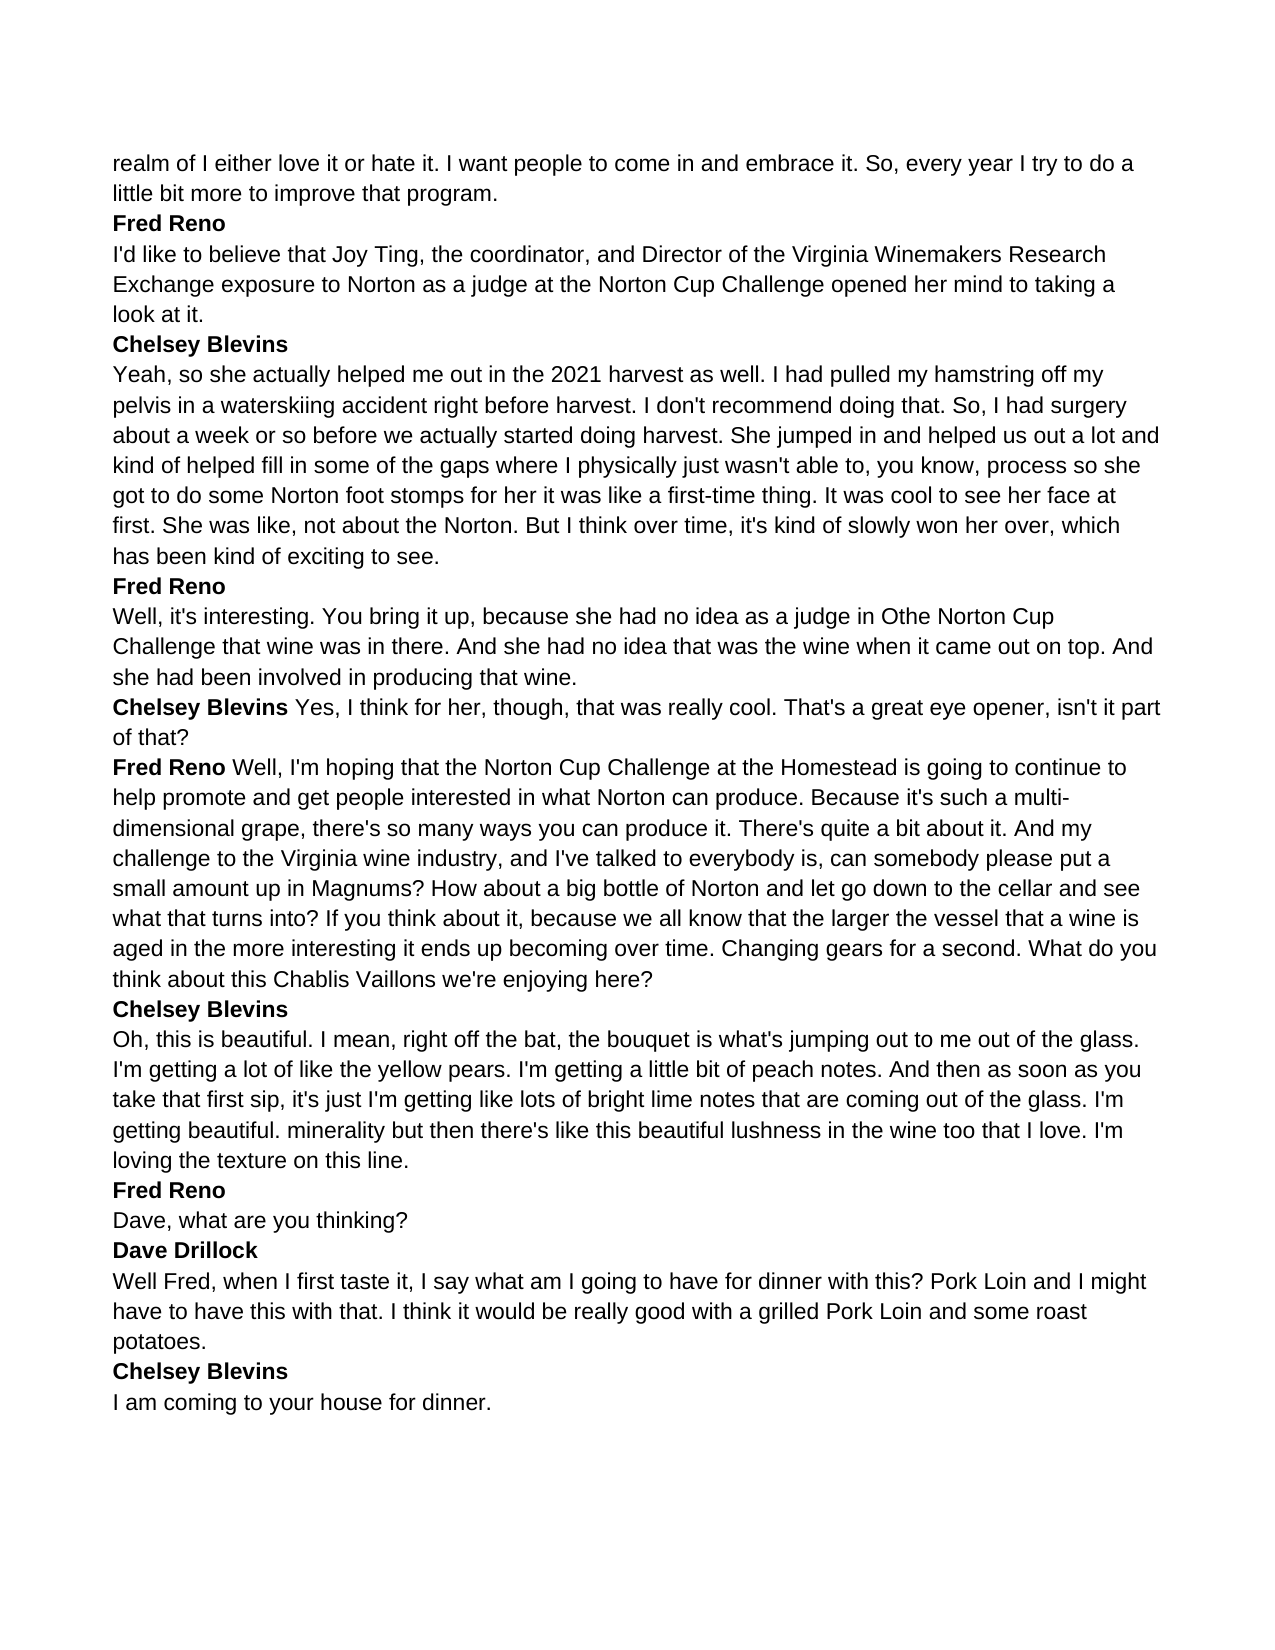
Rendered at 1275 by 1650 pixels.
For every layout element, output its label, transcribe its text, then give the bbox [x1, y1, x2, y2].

text Chelsey Blevins [112, 996, 1162, 1022]
text Fred Reno [112, 210, 1162, 237]
text Oh, this is beautiful. I mean, right off the bat, the bouquet is what's jumping out to me out of the glass. I'm getting a lot of like the yellow pears. I'm getting a little bit of peach notes. And then as soon as you take that first sip, it's just I'm getting like lots of bright lime notes that are coming out of the glass. I'm getting beautiful. minerality but then there's like this beautiful lushness in the wine too that I love. I'm loving the texture on this line. [112, 1026, 1162, 1173]
text Fred Reno [112, 1177, 1162, 1203]
text Fred Reno Well, I'm hoping that the Norton Cup Challenge at the Homestead is going to continue to help promote and get people interested in what Norton can produce. Because it's such a multi-dimensional grape, there's so many ways you can produce it. There's quite a bit about it. And my challenge to the Virginia wine industry, and I've talked to everybody is, can somebody please put a small amount up in Magnums? How about a big bottle of Norton and let go down to the cellar and see what that turns into? If you think about it, because we all know that the larger the vessel that a wine is aged in the more interesting it ends up becoming over time. Changing gears for a second. What do you think about this Chablis Vaillons we're enjoying here? [112, 754, 1162, 992]
text I am coming to your house for dinner. [112, 1388, 1162, 1415]
text I'd like to believe that Joy Ting, the coordinator, and Director of the Virginia Winemakers Research Exchange exposure to Norton as a judge at the Norton Cup Challenge opened her mind to taking a look at it. [112, 241, 1162, 327]
text Dave, what are you thinking? [112, 1207, 1162, 1234]
text Chelsey Blevins [112, 1358, 1162, 1385]
text Well Fred, when I first taste it, I say what am I going to have for dinner with this? Pork Loin and I might have to have this with that. I think it would be really good with a grilled Pork Loin and some roast potatoes. [112, 1268, 1162, 1354]
text Well, it's interesting. You bring it up, because she had no idea as a judge in Othe Norton Cup Challenge that wine was in there. And she had no idea that was the wine when it came out on top. And she had been involved in producing that wine. [112, 603, 1162, 690]
text Chelsey Blevins [112, 331, 1162, 358]
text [112, 150, 1162, 207]
text Yeah, so she actually helped me out in the 2021 harvest as well. I had pulled my hamstring off my pelvis in a waterskiing accident right before harvest. I don't recommend doing that. So, I had surgery about a week or so before we actually started doing harvest. She jumped in and helped us out a lot and kind of helped fill in some of the gaps where I physically just wasn't able to, you know, process so she got to do some Norton foot stomps for her it was like a first-time thing. It was cool to see her face at first. She was like, not about the Norton. But I think over time, it's kind of slowly won her over, which has been kind of exciting to see. [112, 361, 1162, 569]
text Dave Drillock [112, 1237, 1162, 1264]
text Chelsey Blevins Yes, I think for her, though, that was really cool. That's a great eye opener, isn't it part of that? [112, 694, 1162, 750]
text Fred Reno [112, 573, 1162, 599]
